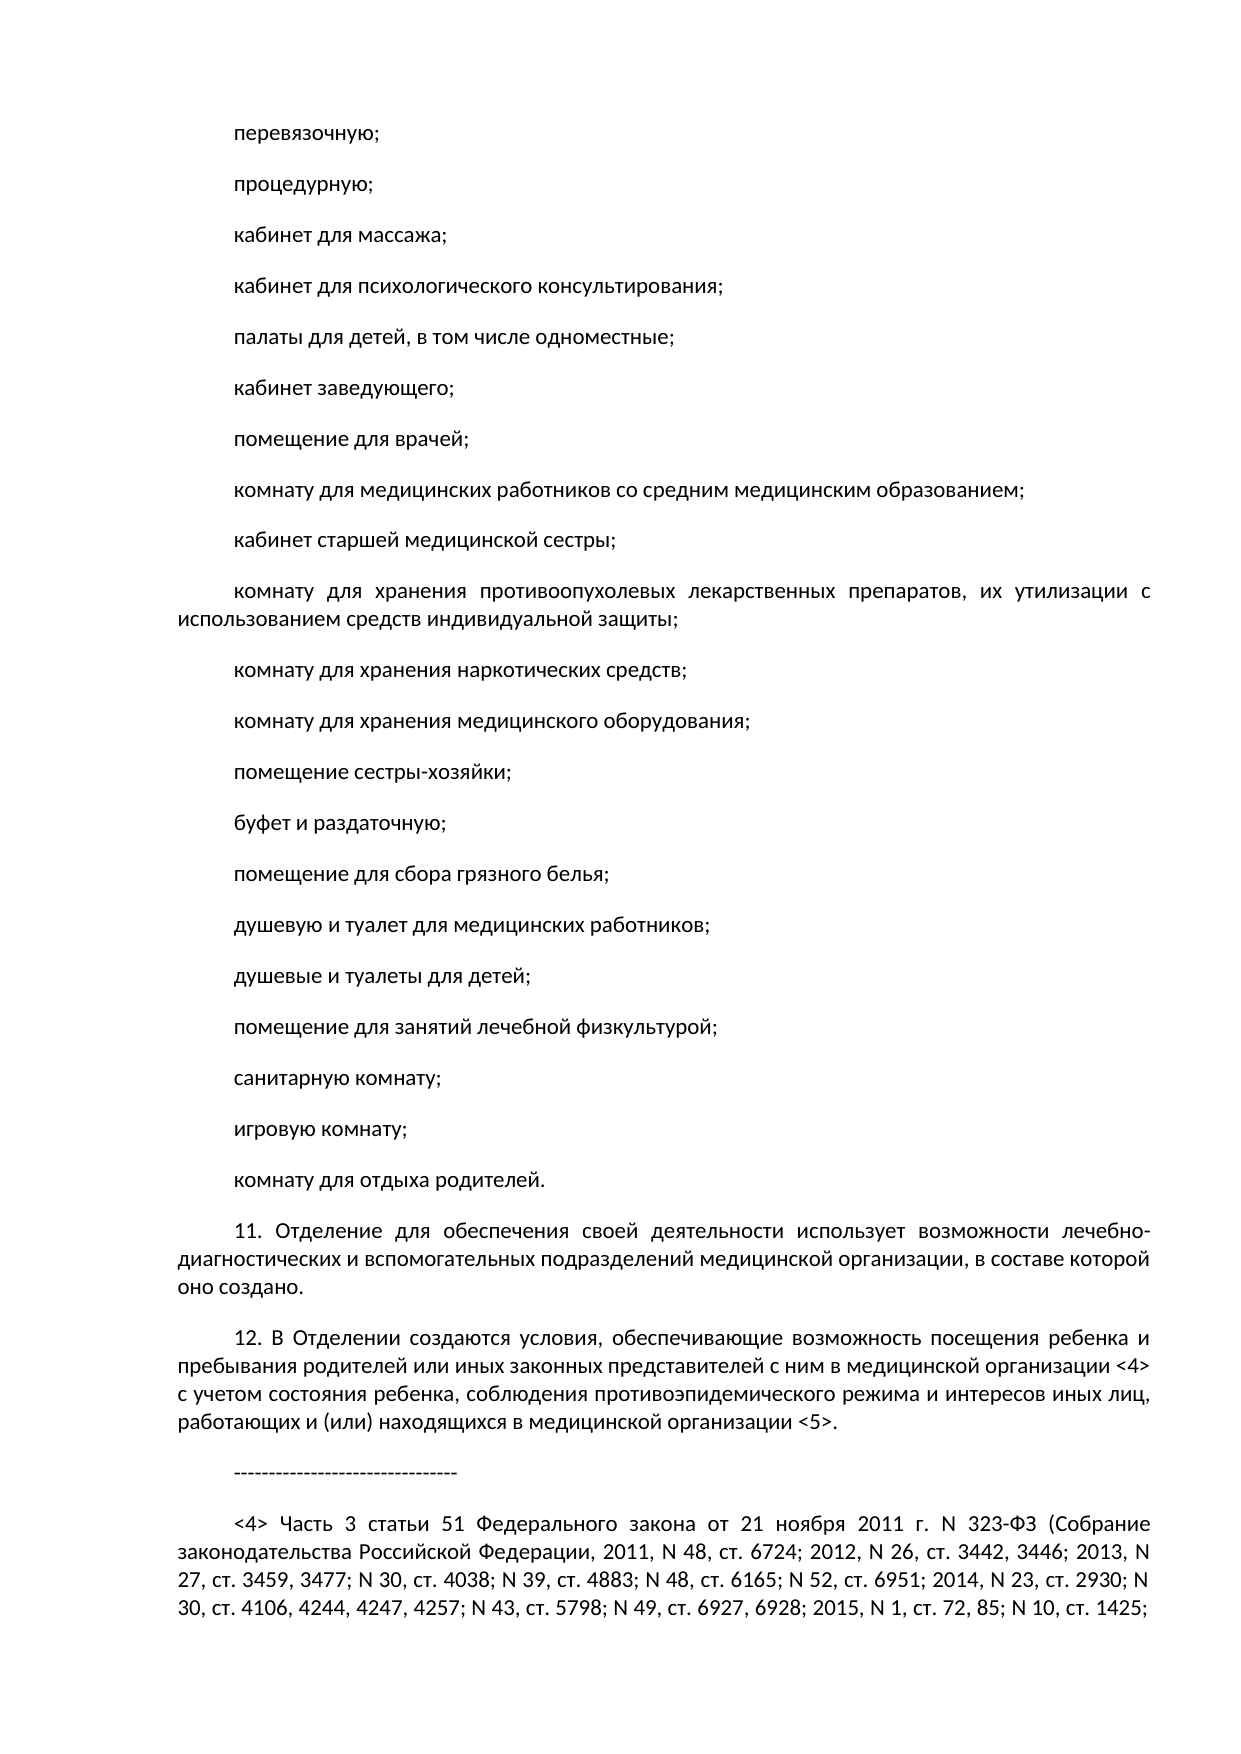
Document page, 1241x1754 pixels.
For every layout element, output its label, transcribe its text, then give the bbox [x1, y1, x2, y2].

text кабинет для массажа; [177, 220, 1152, 248]
text палаты для детей, в том числе одноместные; [177, 322, 1152, 350]
text -------------------------------- [177, 1458, 1152, 1486]
text помещение для врачей; [177, 424, 1152, 452]
text санитарную комнату; [177, 1063, 1152, 1091]
text комнату для хранения противоопухолевых лекарственных препаратов, их утилизации с использованием средств индивидуальной защиты; [177, 577, 1152, 633]
text душевую и туалет для медицинских работников; [177, 910, 1152, 938]
text комнату для хранения наркотических средств; [177, 656, 1152, 683]
text душевые и туалеты для детей; [177, 961, 1152, 989]
text кабинет заведующего; [177, 373, 1152, 401]
text перевязочную; [177, 118, 1152, 146]
text комнату для медицинских работников со средним медицинским образованием; [177, 475, 1152, 503]
text процедурную; [177, 169, 1152, 197]
text кабинет для психологического консультирования; [177, 271, 1152, 299]
text кабинет старшей медицинской сестры; [177, 526, 1152, 554]
text комнату для отдыха родителей. [177, 1165, 1152, 1193]
text помещение для занятий лечебной физкультурой; [177, 1012, 1152, 1040]
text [177, 1509, 1152, 1621]
text игровую комнату; [177, 1114, 1152, 1142]
text комнату для хранения медицинского оборудования; [177, 706, 1152, 734]
text 11. Отделение для обеспечения своей деятельности использует возможности лечебно-диагностических и вспомогательных подразделений медицинской организации, в составе которой оно создано. [177, 1216, 1152, 1300]
text помещение сестры-хозяйки; [177, 757, 1152, 785]
text помещение для сбора грязного белья; [177, 859, 1152, 887]
text 12. В Отделении создаются условия, обеспечивающие возможность посещения ребенка и пребывания родителей или иных законных представителей с ним в медицинской организации <4> с учетом состояния ребенка, соблюдения противоэпидемического режима и интересов иных лиц, работающих и (или) находящихся в медицинской организации <5>. [177, 1323, 1152, 1435]
text буфет и раздаточную; [177, 808, 1152, 836]
